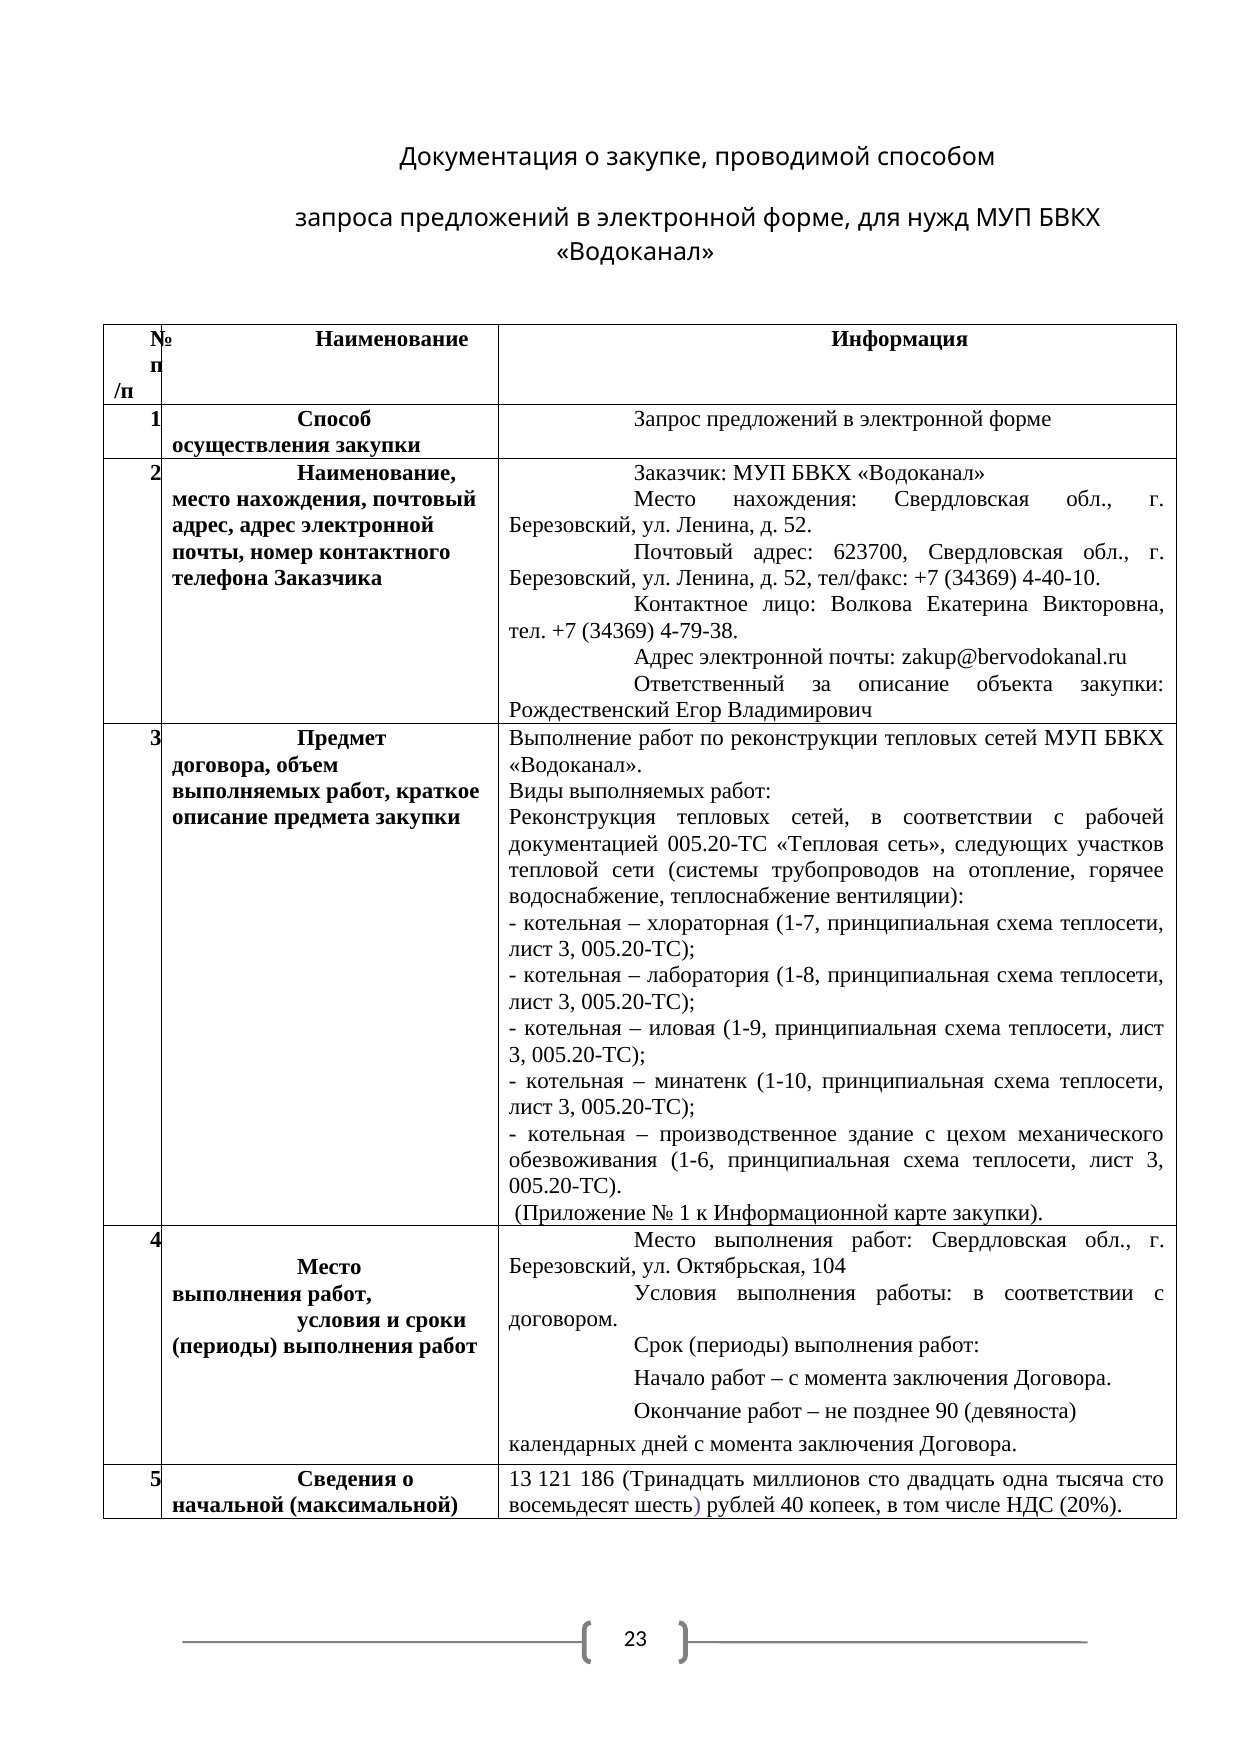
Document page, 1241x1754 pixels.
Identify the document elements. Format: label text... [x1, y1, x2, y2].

table_header Наименование [162, 325, 498, 404]
table_cell Наименование, место нахождения, почтовый адрес, адрес электронной почты, номер контактного телефона Заказчика [162, 459, 498, 723]
table_cell 1 [104, 405, 161, 458]
table_cell Сведения о начальной (максимальной) цене договора [162, 1465, 498, 1517]
table_cell Место выполнения работ, условия и сроки (периоды) выполнения работ [162, 1226, 498, 1464]
table_cell 3 [104, 724, 161, 1225]
table_cell Место выполнения работ: Свердловская обл., г. Березовский, ул. Октябрьская, 104 Условия выполнения работы: в соответствии с договором. Срок (периоды) выполнения работ: Начало работ – с момента заключения Договора. Окончание работ – не позднее 90 (девяноста) календарных дней с момента заключения Договора. [499, 1226, 1176, 1464]
table_cell Предмет договора, объем выполняемых работ, краткое описание предмета закупки [162, 724, 498, 1225]
table_cell 5 [104, 1465, 161, 1517]
table_cell 13 121 186 (Тринадцать миллионов сто двадцать одна тысяча сто восемьдесят шесть) рублей 40 копеек, в том числе НДС (20%). Расчет НМЦД – прилагается в отдельном файле. [499, 1465, 1176, 1517]
table_cell 2 [104, 459, 161, 723]
table_header № п/п [104, 325, 161, 404]
table_cell Заказчик: МУП БВКХ «Водоканал» Место нахождения: Свердловская обл., г. Березовский, ул. Ленина, д. 52. Почтовый адрес: 623700, Свердловская обл., г. Березовский, ул. Ленина, д. 52, тел/факс: +7 (34369) 4-40-10. Контактное лицо: Волкова Екатерина Викторовна, тел. +7 (34369) 4-79-38. Адрес электронной почты: zakup@bervodokanal.ru Ответственный за описание объекта закупки: Рождественский Егор Владимирович [499, 459, 1176, 723]
table_header Информация [499, 325, 1176, 404]
table_cell Выполнение работ по реконструкции тепловых сетей МУП БВКХ «Водоканал». Виды выполняемых работ: Реконструкция тепловых сетей, в соответствии с рабочей документацией 005.20-ТС «Тепловая сеть», следующих участков тепловой сети (системы трубопроводов на отопление, горячее водоснабжение, теплоснабжение вентиляции): - котельная – хлораторная (1-7, принципиальная схема теплосети, лист 3, 005.20-ТС); - котельная – лаборатория (1-8, принципиальная схема теплосети, лист 3, 005.20-ТС); - котельная – иловая (1-9, принципиальная схема теплосети, лист 3, 005.20-ТС); - котельная – минатенк (1-10, принципиальная схема теплосети, лист 3, 005.20-ТС); - котельная – производственное здание с цехом механического обезвоживания (1-6, принципиальная схема теплосети, лист 3, 005.20-ТС). (Приложение № 1 к Информационной карте закупки). [499, 724, 1176, 1225]
table_cell Способ осуществления закупки [162, 405, 498, 458]
table_cell Запрос предложений в электронной форме [499, 405, 1176, 458]
table_cell 4 [104, 1226, 161, 1464]
